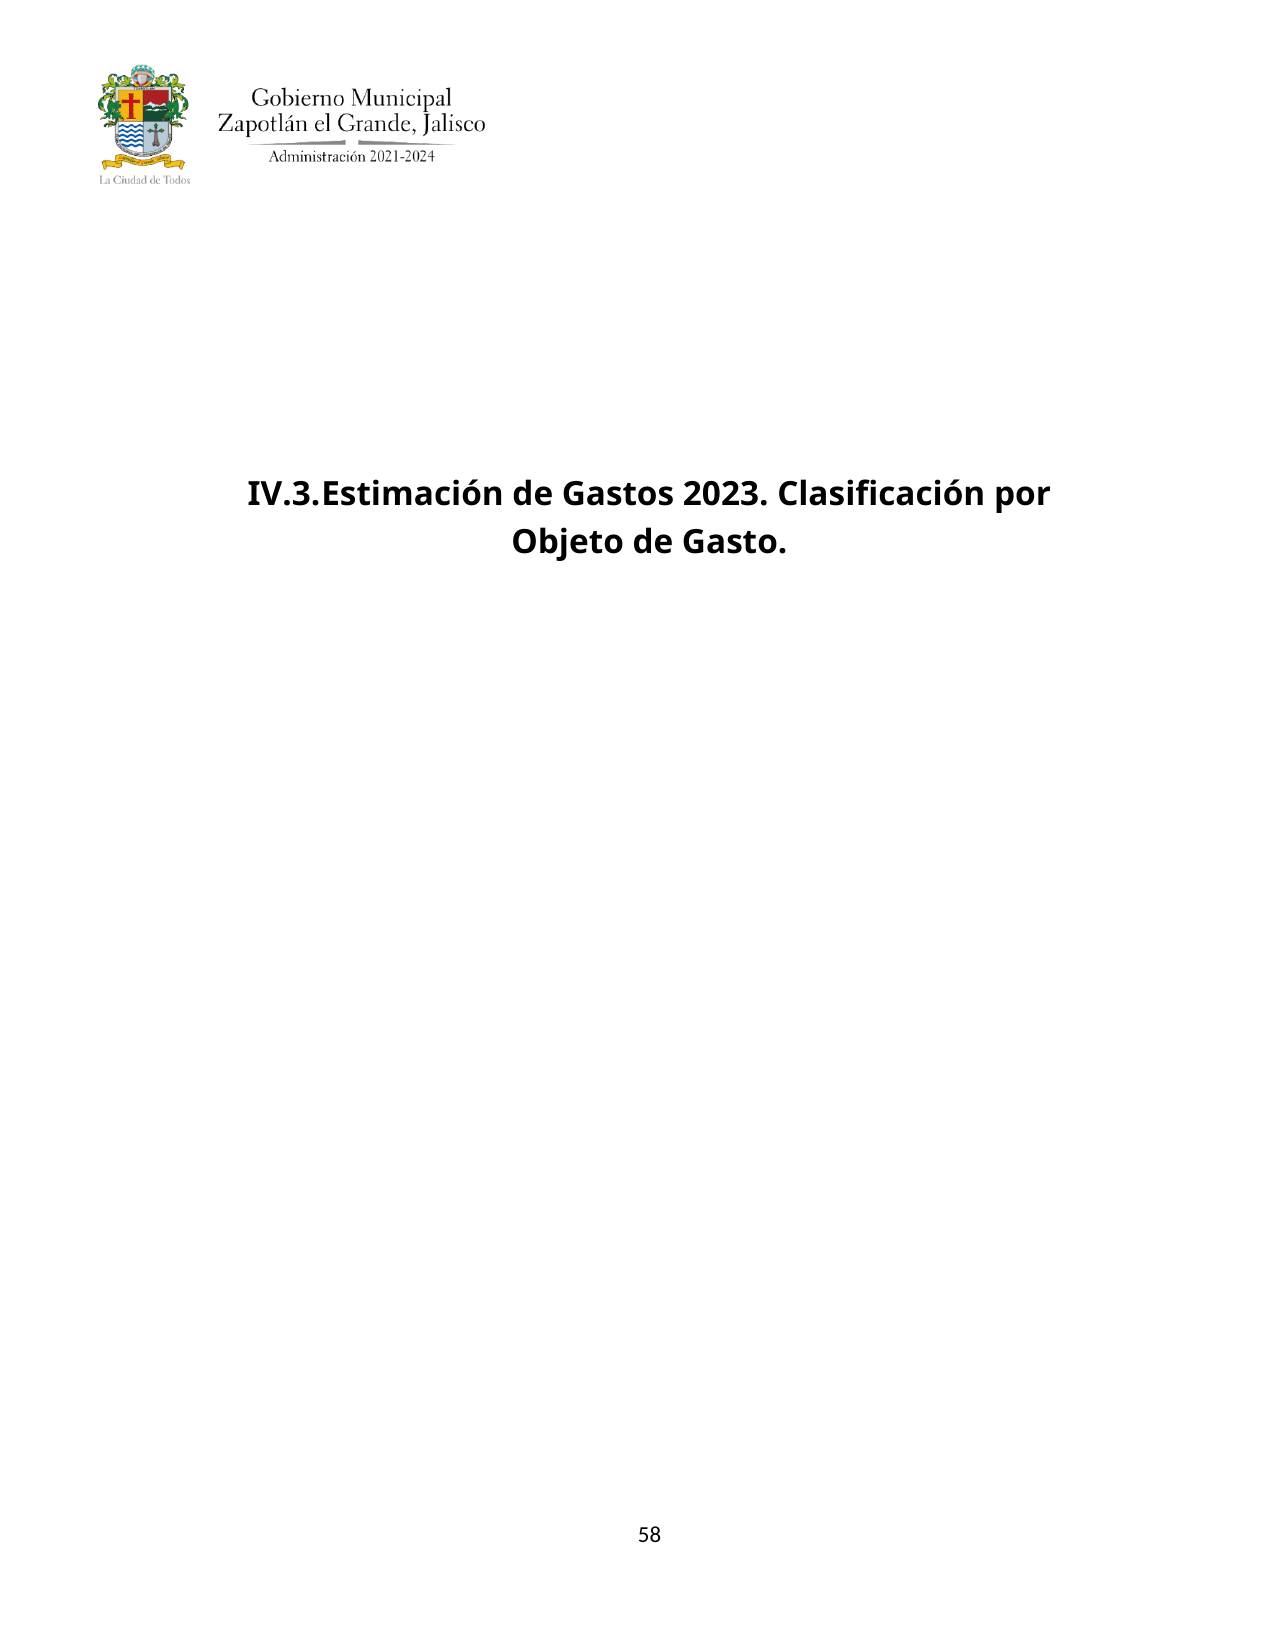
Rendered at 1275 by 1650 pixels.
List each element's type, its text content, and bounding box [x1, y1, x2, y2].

picture [89, 60, 491, 192]
text IV.3. Estimación de Gastos 2023. Clasificación por Objeto de Gasto. [201, 469, 1098, 564]
